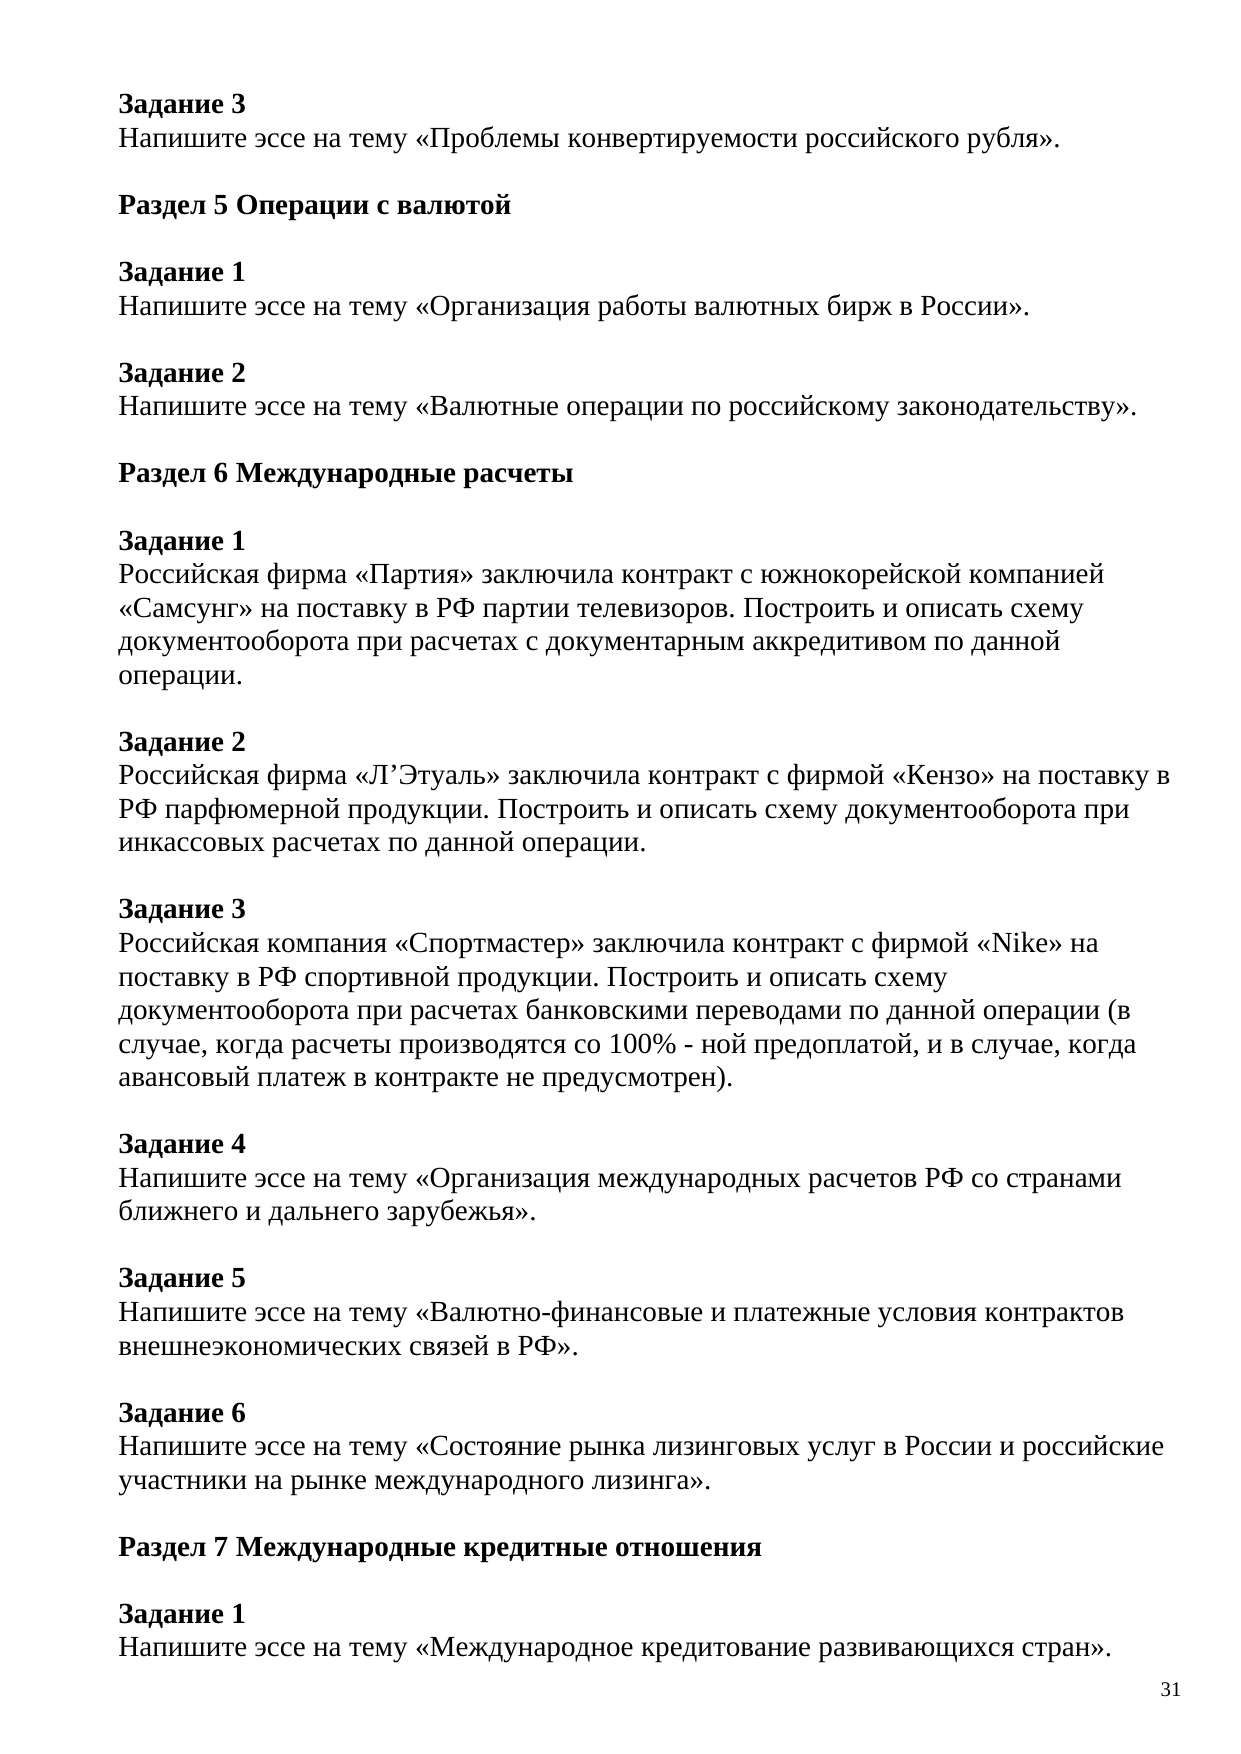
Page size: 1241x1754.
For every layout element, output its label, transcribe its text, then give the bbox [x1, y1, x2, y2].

text Задание 4 [118, 1126, 1181, 1160]
text Задание 6 [118, 1395, 1181, 1428]
text Напишите эссе на тему «Международное кредитование развивающихся стран». [118, 1629, 1181, 1663]
text Раздел 7 Международные кредитные отношения [118, 1529, 1181, 1562]
text Российская фирма «Партия» заключила контракт с южнокорейской компанией «Самсунг» на поставку в РФ партии телевизоров. Построить и описать схему документооборота при расчетах с документарным аккредитивом по данной операции. [118, 556, 1181, 690]
text Напишите эссе на тему «Состояние рынка лизинговых услуг в России и российские участники на рынке международного лизинга». [118, 1428, 1181, 1495]
text Напишите эссе на тему «Организация работы валютных бирж в России». [118, 288, 1181, 321]
text Раздел 5 Операции с валютой [118, 187, 1181, 221]
text Задание 1 [118, 1596, 1181, 1629]
text Раздел 6 Международные расчеты [118, 456, 1181, 489]
text Задание 2 [118, 355, 1181, 388]
text Российская компания «Спортмастер» заключила контракт с фирмой «Nike» на поставку в РФ спортивной продукции. Построить и описать схему документооборота при расчетах банковскими переводами по данной операции (в случае, когда расчеты производятся со 100% - ной предоплатой, и в случае, когда авансовый платеж в контракте не предусмотрен). [118, 925, 1181, 1093]
text Российская фирма «Л’Этуаль» заключила контракт с фирмой «Кензо» на поставку в РФ парфюмерной продукции. Построить и описать схему документооборота при инкассовых расчетах по данной операции. [118, 757, 1181, 858]
text Задание 3 [118, 87, 1181, 120]
text Напишите эссе на тему «Валютно-финансовые и платежные условия контрактов внешнеэкономических связей в РФ». [118, 1294, 1181, 1361]
text Задание 1 [118, 254, 1181, 288]
text Напишите эссе на тему «Организация международных расчетов РФ со странами ближнего и дальнего зарубежья». [118, 1160, 1181, 1227]
text Задание 5 [118, 1261, 1181, 1294]
text Напишите эссе на тему «Валютные операции по российскому законодательству». [118, 388, 1181, 422]
text Напишите эссе на тему «Проблемы конвертируемости российского рубля». [118, 120, 1181, 154]
text Задание 3 [118, 892, 1181, 925]
text Задание 2 [118, 724, 1181, 757]
text Задание 1 [118, 523, 1181, 556]
